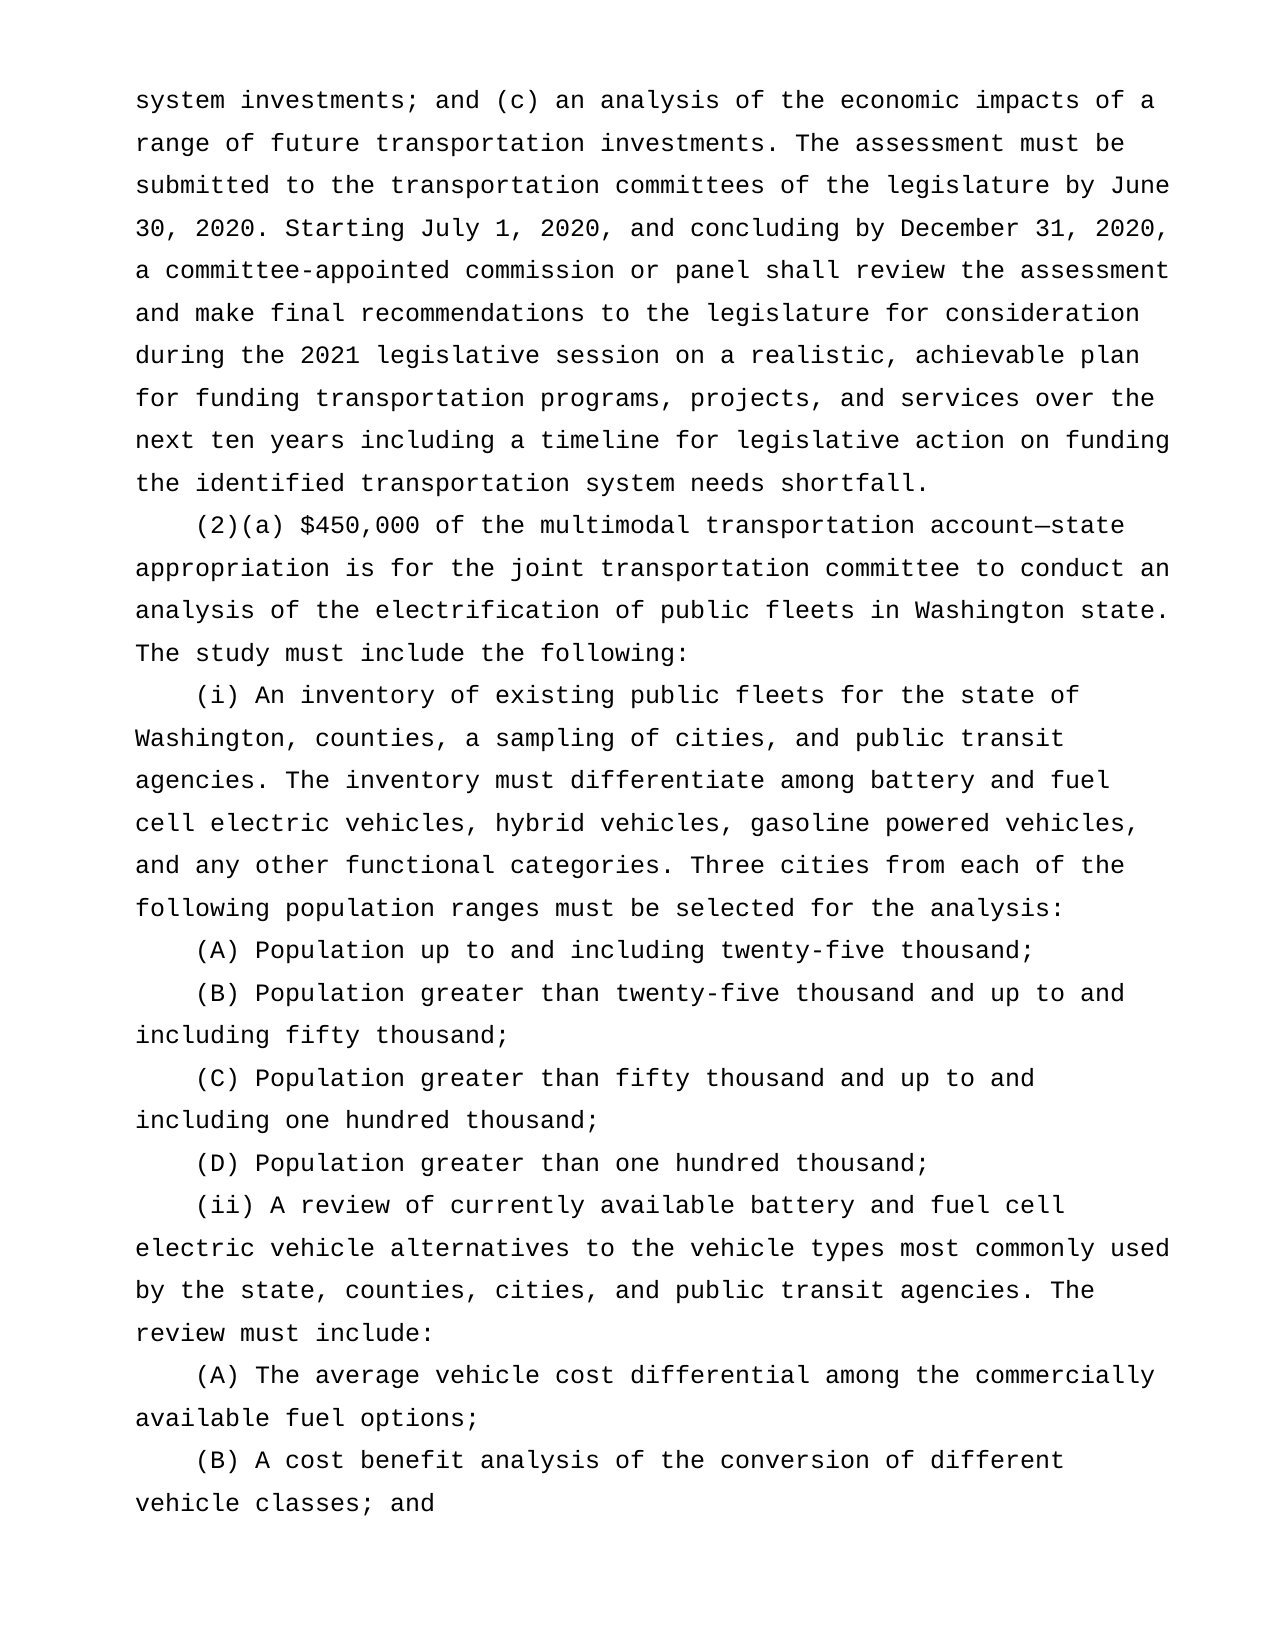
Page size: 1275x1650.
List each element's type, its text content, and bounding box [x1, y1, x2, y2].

text (A) Population up to and including twenty-five thousand; [135, 925, 1170, 967]
text (ii) A review of currently available battery and fuel cell electric vehicle alternatives to the vehicle types most commonly used by the state, counties, cities, and public transit agencies. The review must include: [135, 1180, 1170, 1350]
text (D) Population greater than one hundred thousand; [135, 1137, 1170, 1180]
text (2)(a) $450,000 of the multimodal transportation account—state appropriation is for the joint transportation committee to conduct an analysis of the electrification of public fleets in Washington state. The study must include the following: [135, 500, 1170, 670]
text (A) The average vehicle cost differential among the commercially available fuel options; [135, 1350, 1170, 1435]
text (i) An inventory of existing public fleets for the state of Washington, counties, a sampling of cities, and public transit agencies. The inventory must differentiate among battery and fuel cell electric vehicles, hybrid vehicles, gasoline powered vehicles, and any other functional categories. Three cities from each of the following population ranges must be selected for the analysis: [135, 670, 1170, 925]
text (B) Population greater than twenty-five thousand and up to and including fifty thousand; [135, 967, 1170, 1052]
text (C) Population greater than fifty thousand and up to and including one hundred thousand; [135, 1052, 1170, 1137]
text (B) A cost benefit analysis of the conversion of different vehicle classes; and [135, 1435, 1170, 1520]
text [135, 75, 1170, 500]
